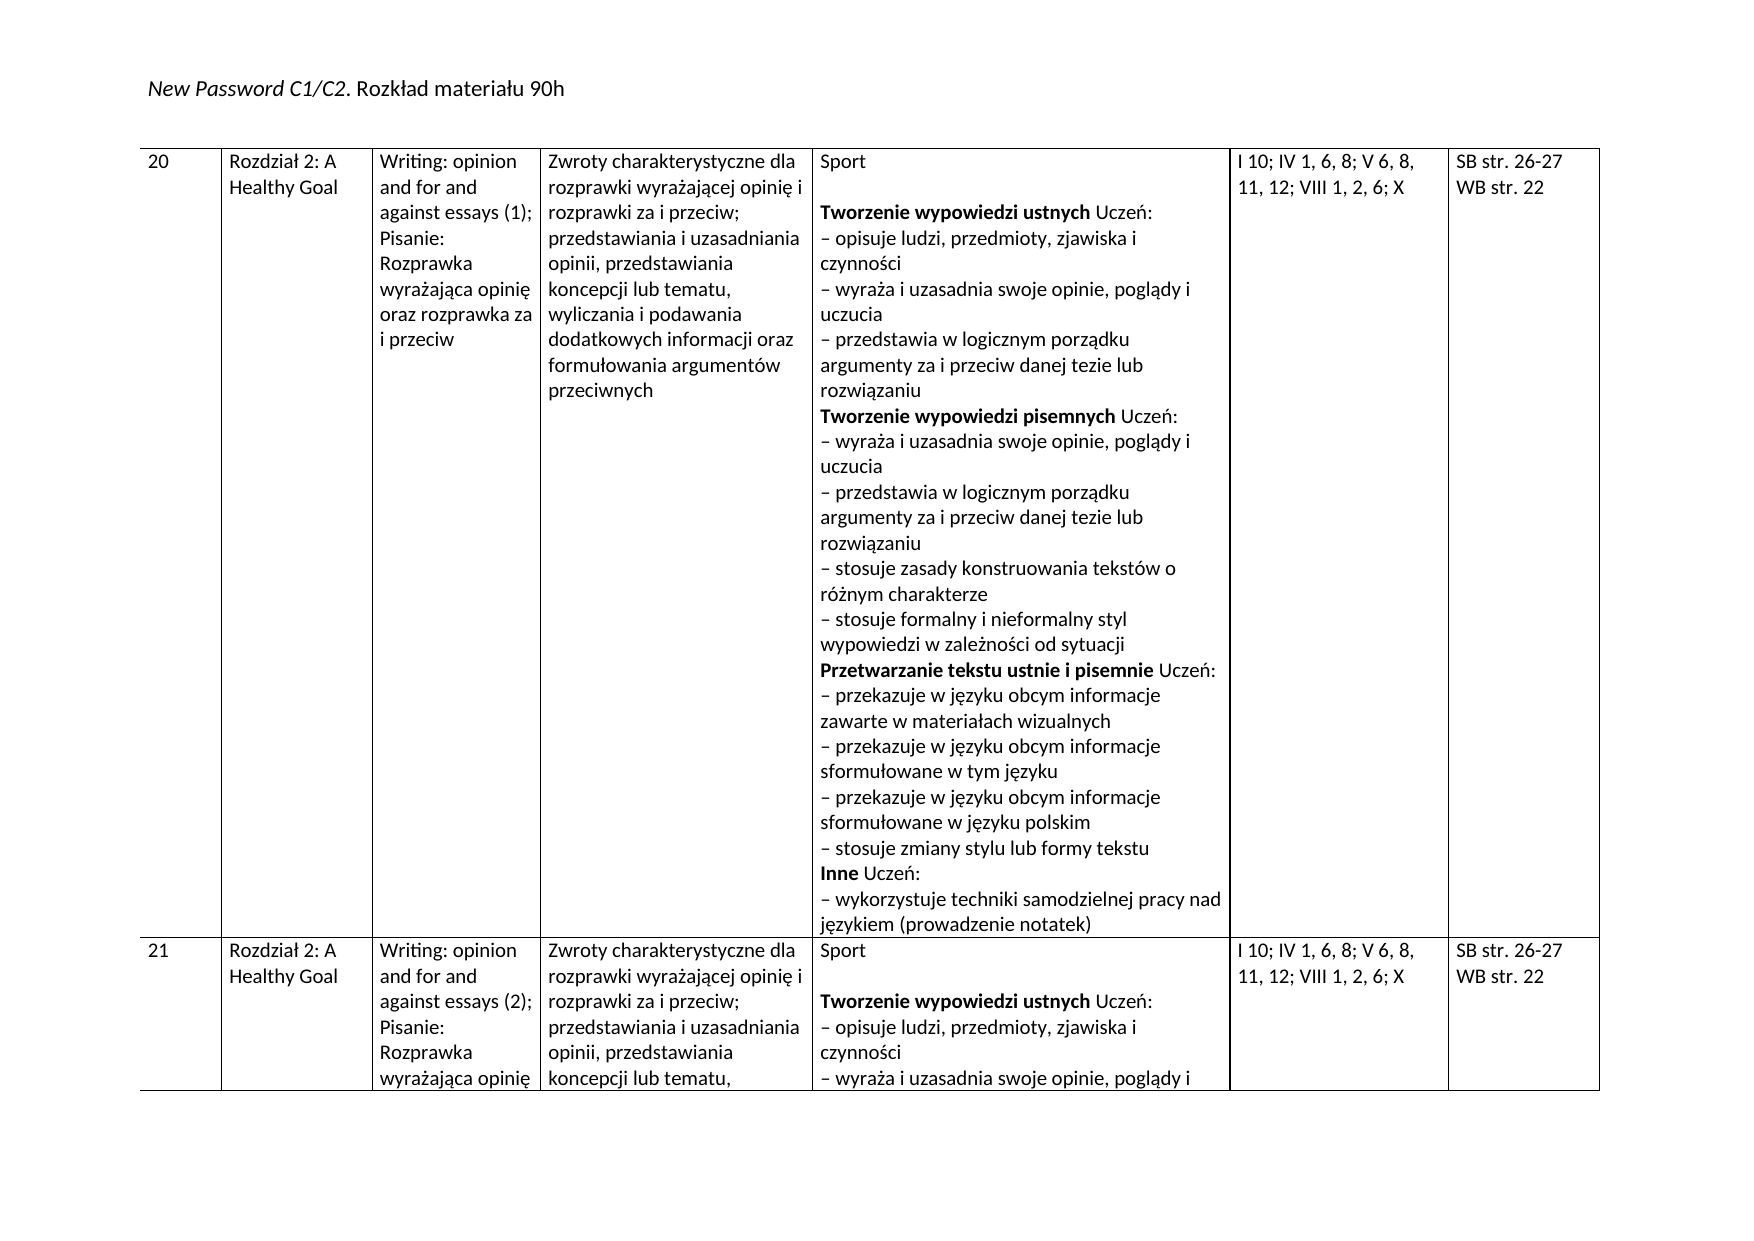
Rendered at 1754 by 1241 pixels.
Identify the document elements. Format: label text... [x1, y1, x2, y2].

table_cell 20 [140, 149, 221, 937]
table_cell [813, 938, 1229, 1090]
table_cell I 10; IV 1, 6, 8; V 6, 8, 11, 12; VIII 1, 2, 6; X [1231, 149, 1448, 937]
table_cell SB str. 26-27 WB str. 22 [1449, 149, 1599, 937]
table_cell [1231, 938, 1448, 1090]
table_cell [373, 938, 540, 1090]
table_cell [222, 149, 372, 937]
table_cell Writing: opinion and for and against essays (1); Pisanie: Rozprawka wyrażająca opinię oraz rozprawka za i przeciw [373, 149, 540, 937]
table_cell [1449, 938, 1599, 1090]
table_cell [222, 938, 372, 1090]
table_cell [541, 938, 812, 1090]
table_cell 21 [140, 938, 221, 1090]
